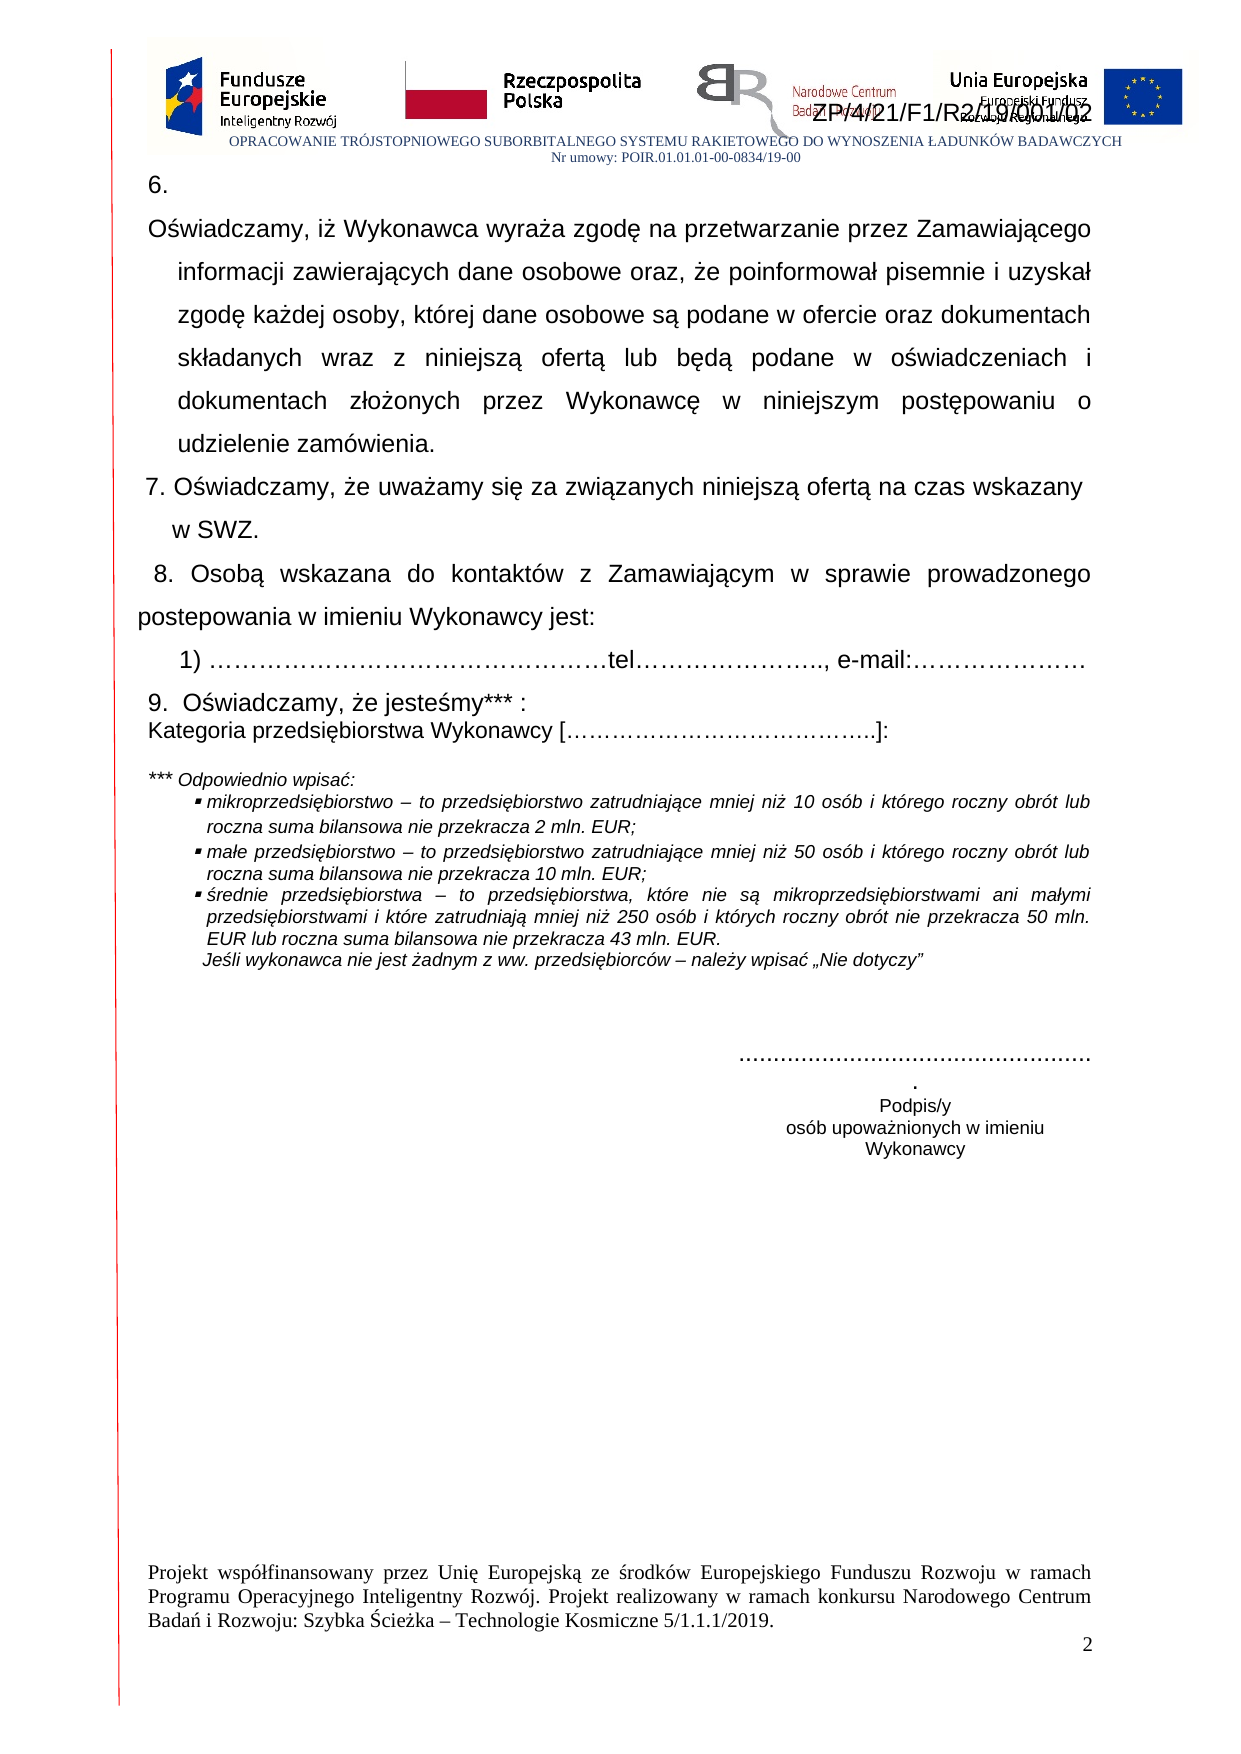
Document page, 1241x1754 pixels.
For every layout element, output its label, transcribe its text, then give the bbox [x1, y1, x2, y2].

text Jeśli wykonawca nie jest żadnym z ww. przedsiębiorców – należy wpisać „Nie dotyczy” [192, 949, 1093, 970]
text 7. Oświadczamy, że uważamy się za związanych niniejszą ofertą na czas wskazany w SWZ. [137, 472, 1093, 544]
picture [387, 41, 658, 138]
text .................................................... [738, 1037, 1093, 1095]
picture [697, 64, 896, 139]
list średnie przedsiębiorstwa – to przedsiębiorstwa, które nie są mikroprzedsiębiorstwami ani małymi przedsiębiorstwami i które zatrudniają mniej niż 250 osób i których roczny obrót nie przekracza 50 mln. EUR lub roczna suma bilansowa nie przekracza 43 mln. EUR. [192, 884, 1093, 949]
text osób upoważnionych w imieniu Wykonawcy [738, 1117, 1093, 1160]
list Oświadczamy, iż Wykonawca wyraża zgodę na przetwarzanie przez Zamawiającego informacji zawierających dane osobowe oraz, że poinformował pisemnie i uzyskał zgodę każdej osoby, której dane osobowe są podane w ofercie oraz dokumentach składanych wraz z niniejszą ofertą lub będą podane w oświadczeniach i dokumentach złożonych przez Wykonawcę w niniejszym postępowaniu o udzielenie zamówienia. [148, 171, 1093, 458]
text 1) …………………………………………tel………………….., e-mail:………………… [137, 645, 1093, 674]
text Kategoria przedsiębiorstwa Wykonawcy […………………………………..]: [148, 717, 1093, 743]
text Podpis/y [738, 1095, 1093, 1117]
picture [933, 50, 1199, 143]
text 8. Osobą wskazana do kontaktów z Zamawiającym w sprawie prowadzonego postepowania w imieniu Wykonawcy jest: [137, 559, 1093, 631]
list małe przedsiębiorstwo – to przedsiębiorstwo zatrudniające mniej niż 50 osób i którego roczny obrót lub roczna suma bilansowa nie przekracza 10 mln. EUR; [192, 841, 1093, 884]
picture [147, 37, 354, 155]
list mikroprzedsiębiorstwo – to przedsiębiorstwo zatrudniające mniej niż 10 osób i którego roczny obrót lub roczna suma bilansowa nie przekracza 2 mln. EUR; [192, 791, 1093, 838]
text 9. Oświadczamy, że jesteśmy*** : [148, 688, 1093, 717]
text *** Odpowiednio wpisać: [148, 767, 1093, 791]
